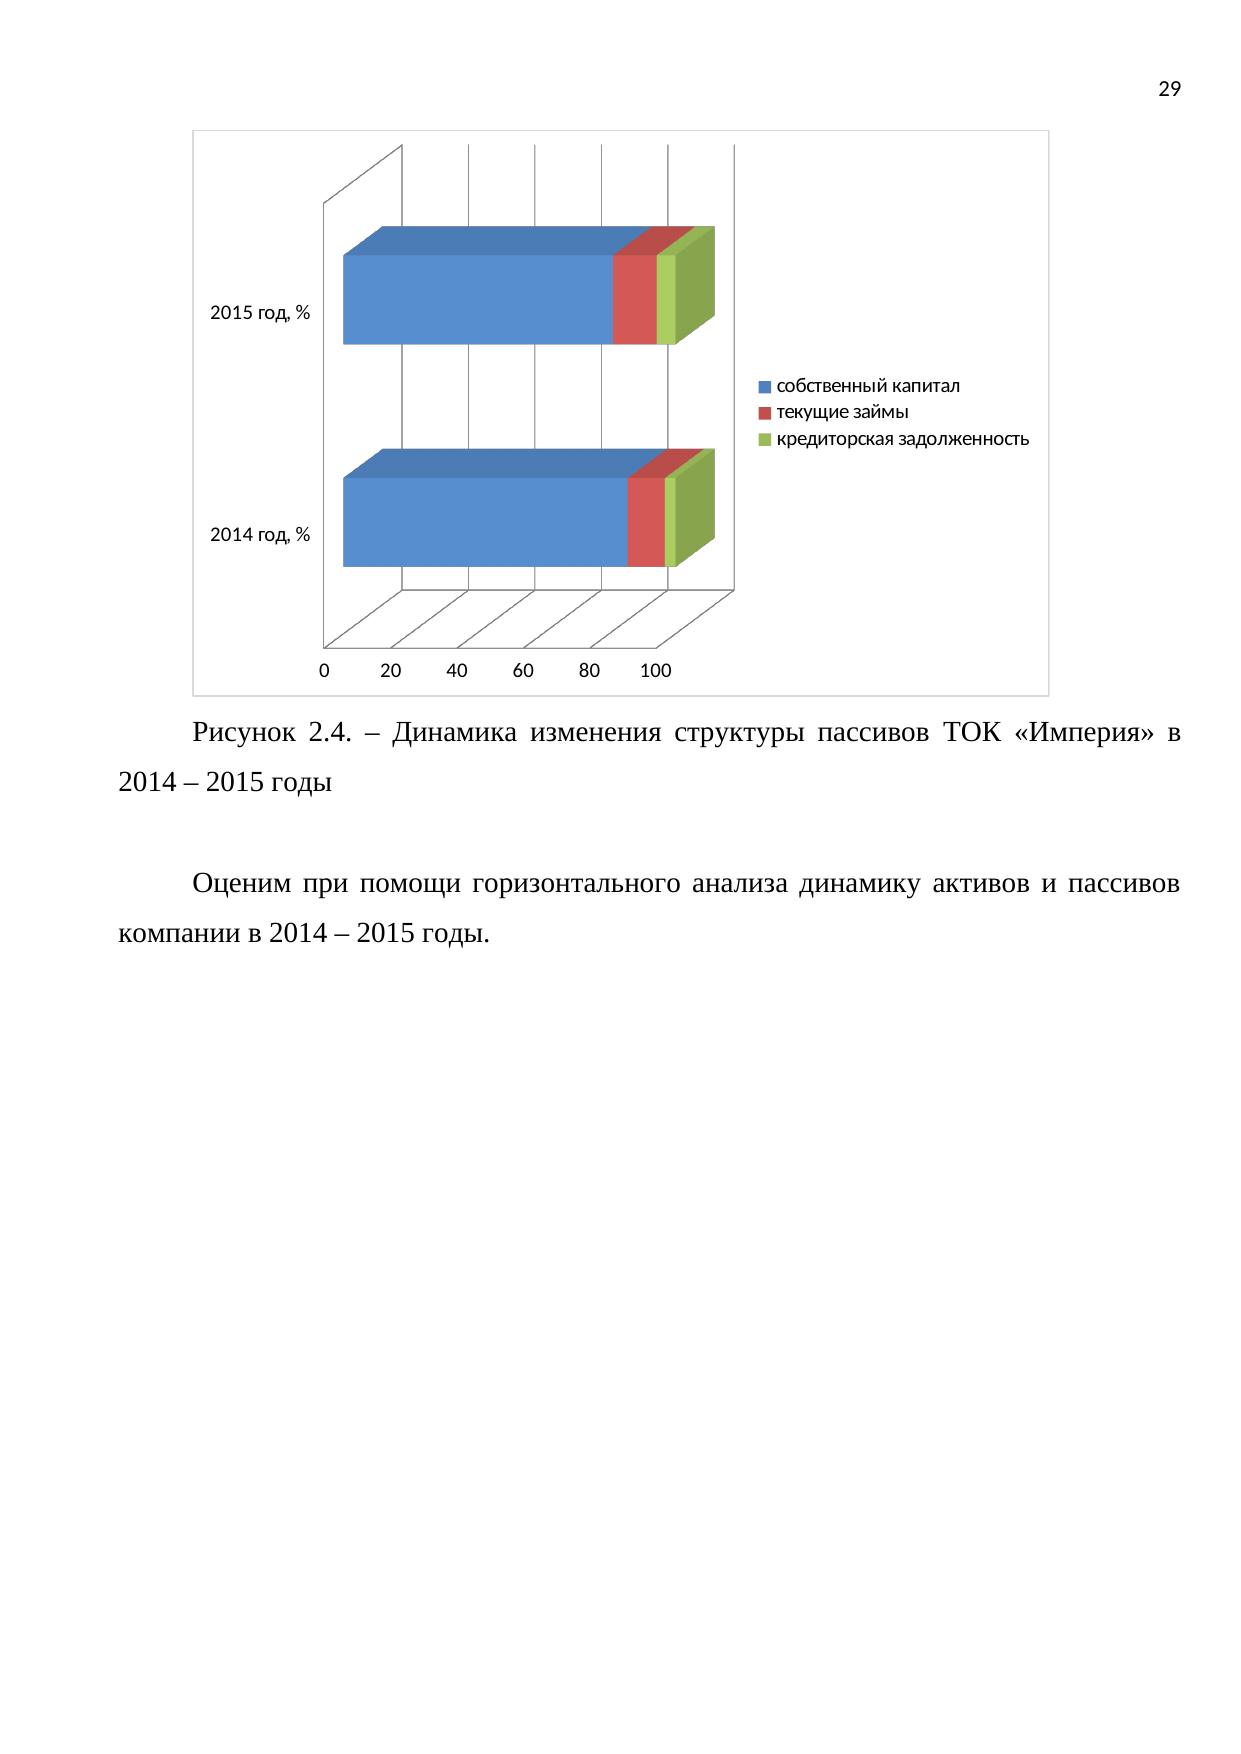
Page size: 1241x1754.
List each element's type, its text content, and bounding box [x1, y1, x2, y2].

text Оценим при помощи горизонтального анализа динамику активов и пассивов компании в 2014 – 2015 годы. [118, 865, 1181, 949]
text Рисунок 2.4. – Динамика изменения структуры пассивов ТОК «Империя» в 2014 – 2015 годы [118, 714, 1181, 798]
